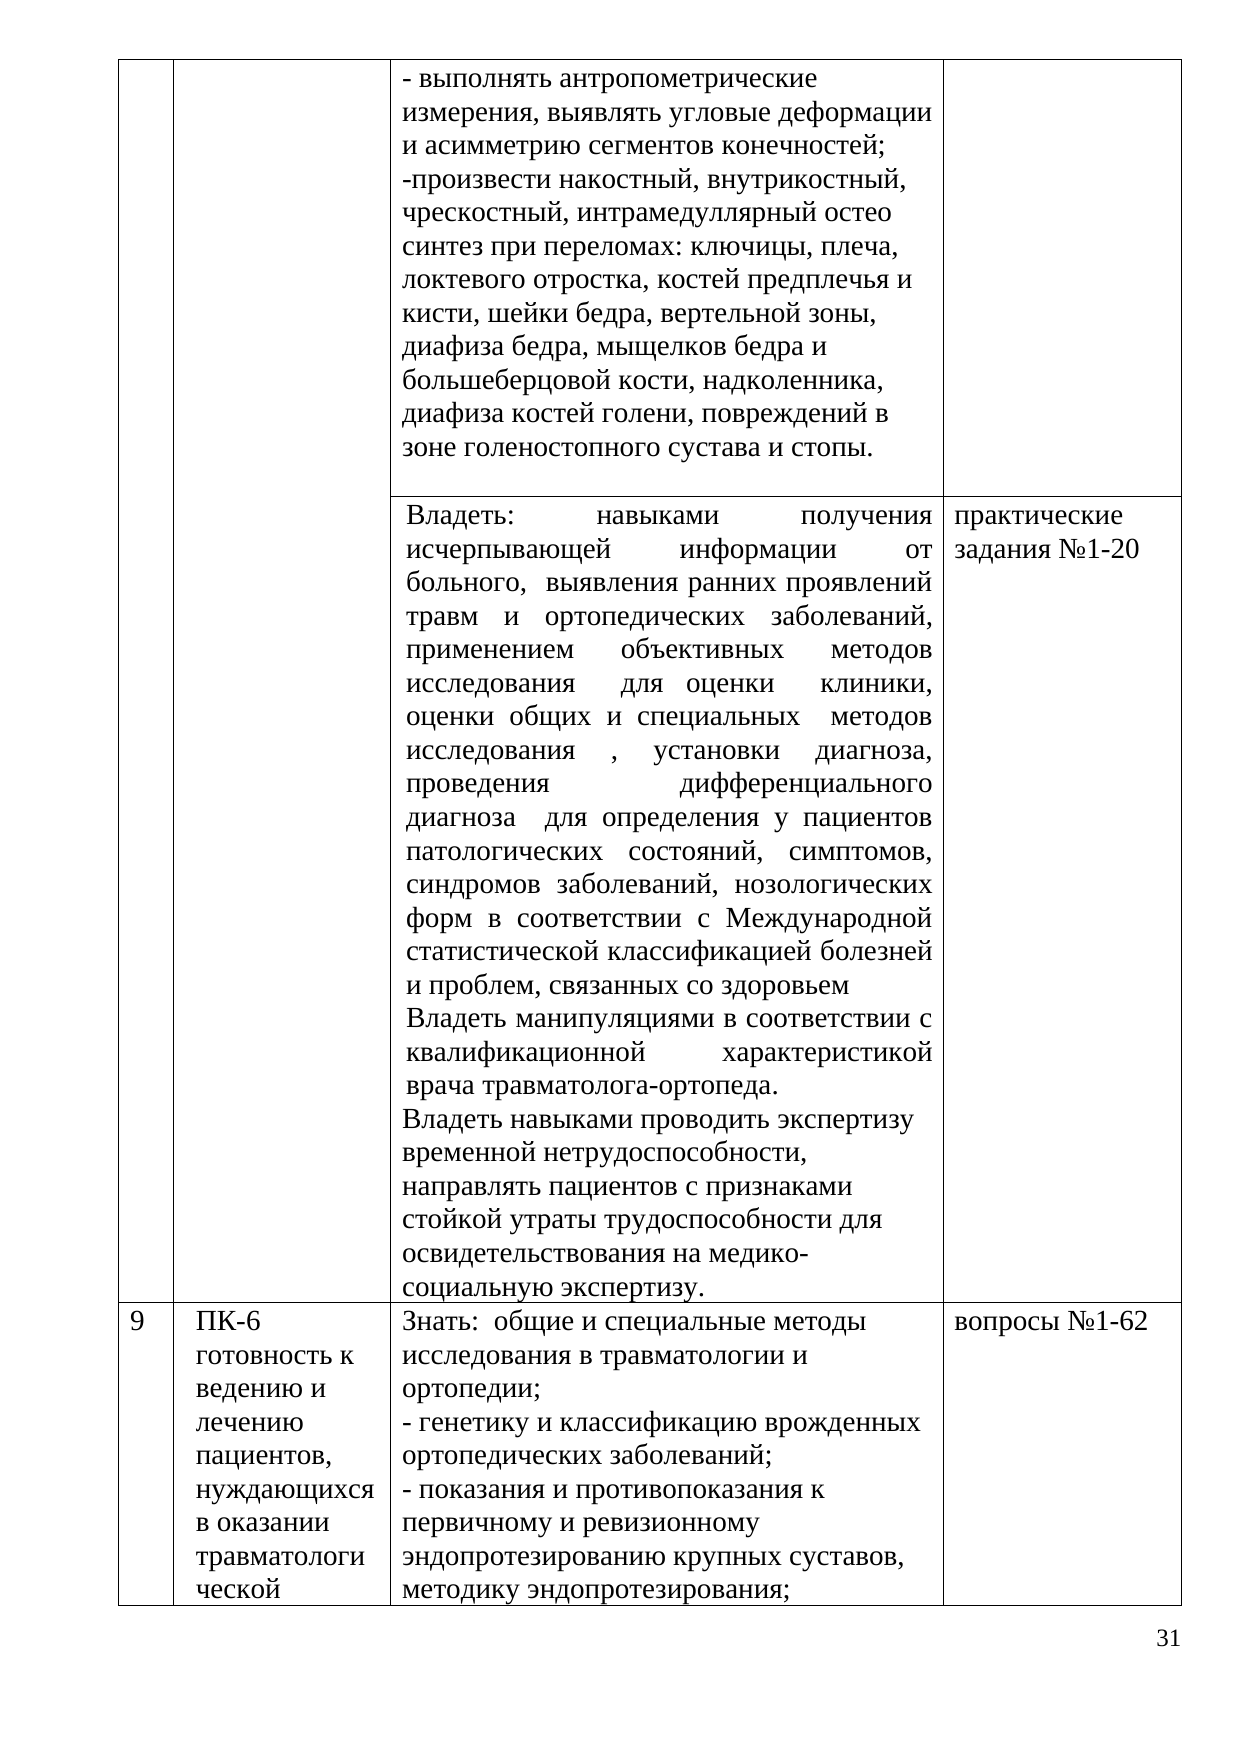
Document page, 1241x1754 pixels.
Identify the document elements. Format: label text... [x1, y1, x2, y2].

table_cell 9 [119, 1303, 173, 1605]
table_cell практические задания №1-20 [944, 497, 1181, 1302]
table_cell вопросы №1-62 [944, 1303, 1181, 1605]
table_cell Владеть: навыками получения исчерпывающей информации от больного, выявления ранних проявлений травм и ортопедических заболеваний, применением объективных методов исследования для оценки клиники, оценки общих и специальных методов исследования , установки диагноза, проведения дифференциального диагноза для определения у пациентов патологических состояний, симптомов, синдромов заболеваний, нозологических форм в соответствии с Международной статистической классификацией болезней и проблем, связанных со здоровьем Владеть манипуляциями в соответствии с квалификационной характеристикой врача травматолога-ортопеда. Владеть навыками проводить экспертизу временной нетрудоспособности, направлять пациентов с признаками стойкой утраты трудоспособности для освидетельствования на медико-социальную экспертизу. [391, 497, 943, 1302]
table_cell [391, 60, 943, 496]
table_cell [391, 1303, 943, 1605]
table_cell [944, 60, 1181, 496]
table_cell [174, 1303, 390, 1605]
